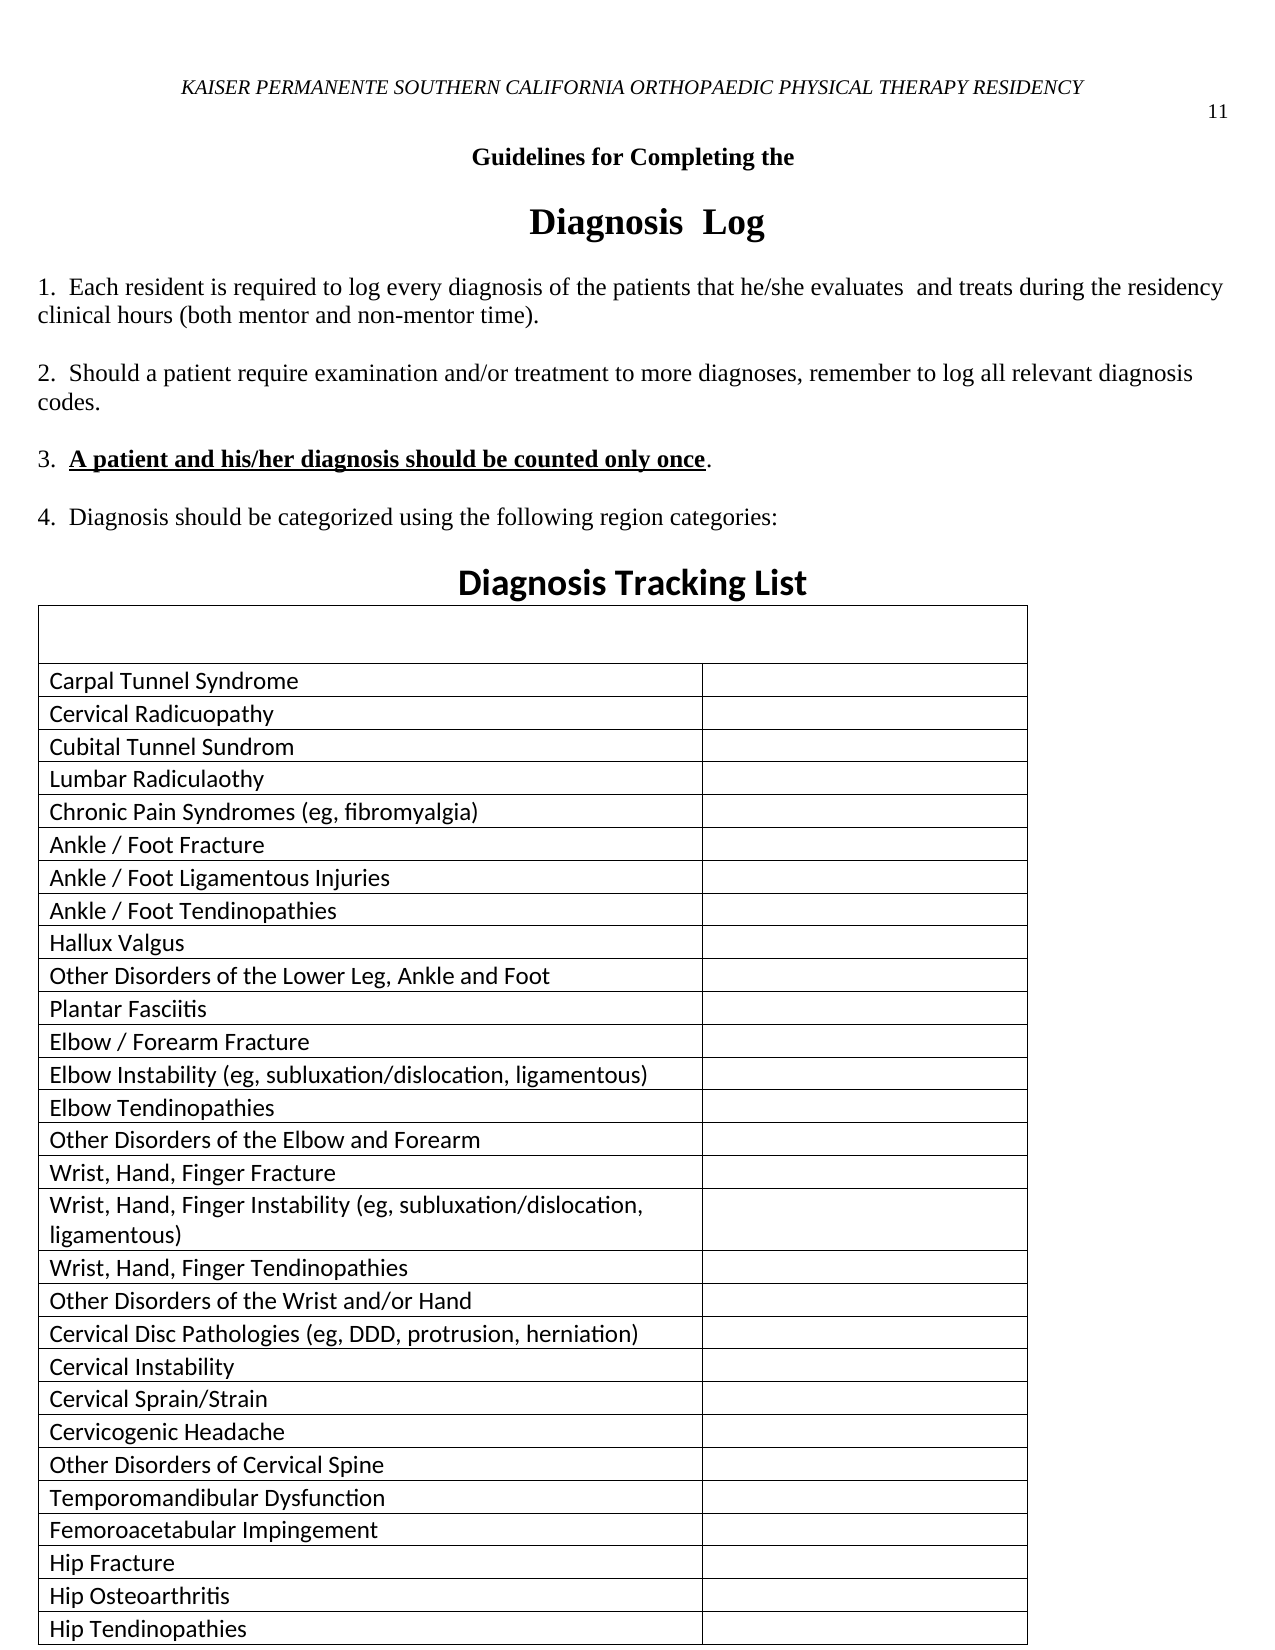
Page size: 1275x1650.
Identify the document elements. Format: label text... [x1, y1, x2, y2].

table_cell [703, 1382, 1027, 1414]
table_cell [703, 730, 1027, 761]
table_cell Wrist, Hand, Finger Instability (eg, subluxation/dislocation, ligamentous) [39, 1189, 702, 1250]
table_cell [703, 894, 1027, 925]
table_cell Wrist, Hand, Finger Tendinopathies [39, 1251, 702, 1283]
table_cell [703, 1251, 1027, 1283]
table_cell [703, 1514, 1027, 1545]
table_cell [703, 1349, 1027, 1381]
text 2. Should a patient require examination and/or treatment to more diagnoses, remember to log all relevant diagnosis codes. [37, 358, 1228, 415]
table_cell Lumbar Radiculaothy [39, 762, 702, 794]
table_cell Chronic Pain Syndromes (eg, fibromyalgia) [39, 795, 702, 827]
table_cell [703, 1025, 1027, 1057]
table_cell [703, 1579, 1027, 1611]
table_cell Elbow / Forearm Fracture [39, 1025, 702, 1057]
table_cell [703, 861, 1027, 892]
table_cell Ankle / Foot Tendinopathies [39, 894, 702, 925]
table_cell [703, 1058, 1027, 1089]
text 3. A patient and his/her diagnosis should be counted only once. [37, 444, 1228, 473]
table_cell Ankle / Foot Fracture [39, 828, 702, 860]
table_cell Other Disorders of Cervical Spine [39, 1448, 702, 1479]
table_header [39, 606, 1027, 663]
table_cell [703, 1546, 1027, 1578]
text Guidelines for Completing the [37, 142, 1228, 171]
table_cell Hallux Valgus [39, 926, 702, 958]
table_cell Other Disorders of the Elbow and Forearm [39, 1123, 702, 1155]
table_cell Hip Fracture [39, 1546, 702, 1578]
table_cell Cervicogenic Headache [39, 1415, 702, 1447]
table_cell [703, 1612, 1027, 1644]
table_cell Other Disorders of the Wrist and/or Hand [39, 1284, 702, 1316]
table_cell Hip Osteoarthritis [39, 1579, 702, 1611]
table_cell Cervical Sprain/Strain [39, 1382, 702, 1414]
table_cell Cervical Disc Pathologies (eg, DDD, protrusion, herniation) [39, 1317, 702, 1348]
table_cell [703, 926, 1027, 958]
table_cell Wrist, Hand, Finger Fracture [39, 1156, 702, 1188]
table_cell [703, 762, 1027, 794]
table_cell [703, 1284, 1027, 1316]
text 4. Diagnosis should be categorized using the following region categories: [37, 502, 1228, 530]
text Diagnosis Log [37, 200, 1247, 243]
table_cell Femoroacetabular Impingement [39, 1514, 702, 1545]
table_cell [703, 1123, 1027, 1155]
table_cell [703, 1156, 1027, 1188]
table_cell Plantar Fasciitis [39, 992, 702, 1024]
table_cell Carpal Tunnel Syndrome [39, 664, 702, 696]
table_cell [703, 1481, 1027, 1512]
table_cell Hip Tendinopathies [39, 1612, 702, 1644]
table_cell [703, 664, 1027, 696]
table_cell Cubital Tunnel Sundrom [39, 730, 702, 761]
table_cell Elbow Instability (eg, subluxation/dislocation, ligamentous) [39, 1058, 702, 1089]
text Diagnosis Tracking List [37, 559, 1228, 605]
table_cell [703, 1189, 1027, 1250]
text 1. Each resident is required to log every diagnosis of the patients that he/she evaluates and treats during the residency clinical hours (both mentor and non-mentor time). [37, 272, 1228, 329]
table_cell Cervical Radicuopathy [39, 697, 702, 728]
table_cell [703, 795, 1027, 827]
table_cell Elbow Tendinopathies [39, 1090, 702, 1122]
table_cell [703, 697, 1027, 728]
table_cell [703, 1317, 1027, 1348]
table_cell [703, 1448, 1027, 1479]
table_cell [703, 1415, 1027, 1447]
table_cell [703, 992, 1027, 1024]
table_cell [703, 1090, 1027, 1122]
table_cell Temporomandibular Dysfunction [39, 1481, 702, 1512]
table_cell Ankle / Foot Ligamentous Injuries [39, 861, 702, 892]
table_cell [703, 828, 1027, 860]
table_cell Other Disorders of the Lower Leg, Ankle and Foot [39, 959, 702, 991]
table_cell [703, 959, 1027, 991]
table_cell Cervical Instability [39, 1349, 702, 1381]
